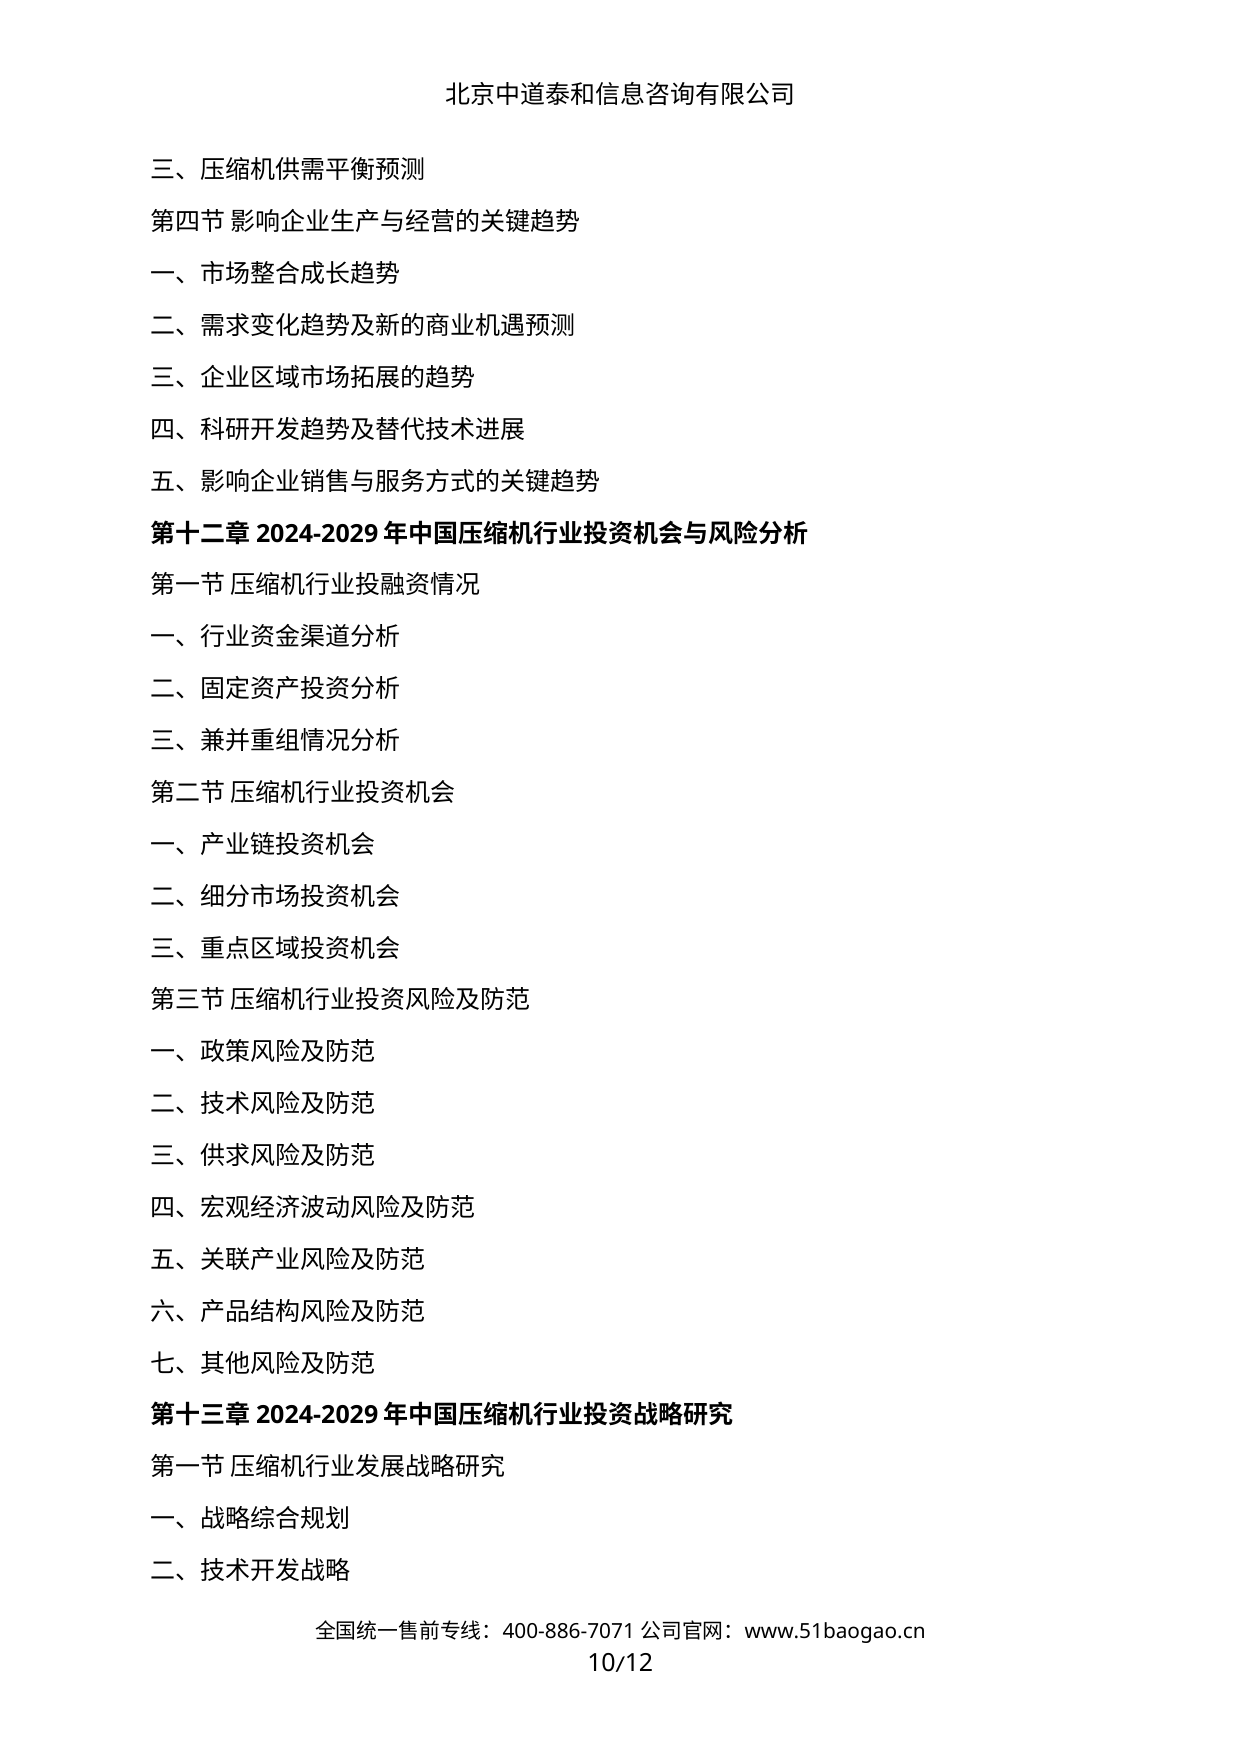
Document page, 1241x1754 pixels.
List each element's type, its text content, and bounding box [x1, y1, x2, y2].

text 第三节 压缩机行业投资风险及防范 [150, 980, 1090, 1016]
text 四、宏观经济波动风险及防范 [150, 1187, 1090, 1224]
text 六、产品结构风险及防范 [150, 1291, 1090, 1327]
text 第二节 压缩机行业投资机会 [150, 772, 1090, 809]
text 二、技术开发战略 [150, 1551, 1090, 1587]
text 二、细分市场投资机会 [150, 876, 1090, 912]
text 七、其他风险及防范 [150, 1343, 1090, 1379]
text 第四节 影响企业生产与经营的关键趋势 [150, 202, 1090, 238]
text 第十三章 2024-2029年中国压缩机行业投资战略研究 [150, 1395, 1090, 1431]
text 一、政策风险及防范 [150, 1032, 1090, 1068]
text 三、供求风险及防范 [150, 1136, 1090, 1172]
text 一、市场整合成长趋势 [150, 254, 1090, 290]
text 第一节 压缩机行业发展战略研究 [150, 1447, 1090, 1483]
text 三、压缩机供需平衡预测 [150, 150, 1090, 186]
text 二、需求变化趋势及新的商业机遇预测 [150, 306, 1090, 342]
text 三、兼并重组情况分析 [150, 721, 1090, 757]
text 第十二章 2024-2029年中国压缩机行业投资机会与风险分析 [150, 513, 1090, 549]
text 一、行业资金渠道分析 [150, 617, 1090, 653]
text 一、产业链投资机会 [150, 824, 1090, 861]
text 二、技术风险及防范 [150, 1084, 1090, 1120]
text 一、战略综合规划 [150, 1499, 1090, 1535]
text 五、关联产业风险及防范 [150, 1239, 1090, 1276]
text 三、重点区域投资机会 [150, 928, 1090, 964]
text 二、固定资产投资分析 [150, 669, 1090, 705]
text 五、影响企业销售与服务方式的关键趋势 [150, 461, 1090, 497]
text 第一节 压缩机行业投融资情况 [150, 565, 1090, 601]
text 三、企业区域市场拓展的趋势 [150, 357, 1090, 394]
text 四、科研开发趋势及替代技术进展 [150, 409, 1090, 446]
